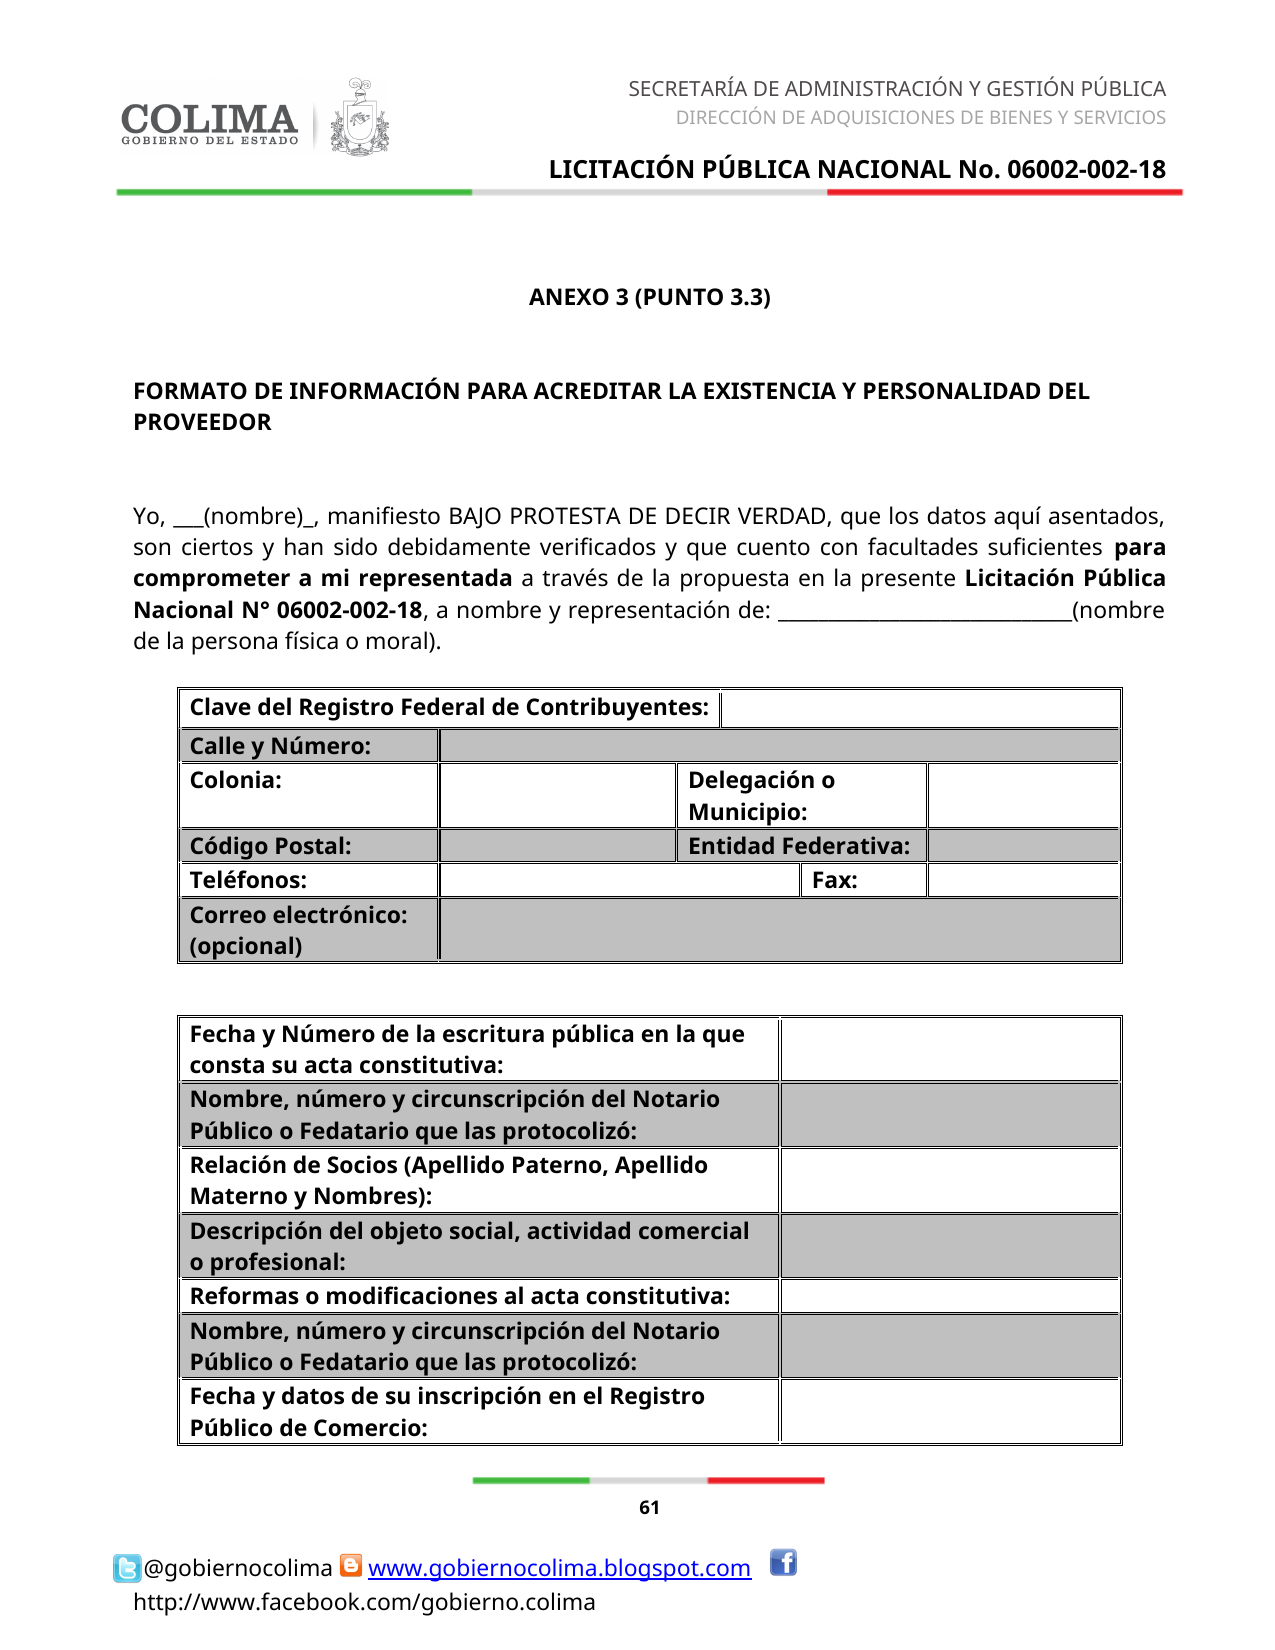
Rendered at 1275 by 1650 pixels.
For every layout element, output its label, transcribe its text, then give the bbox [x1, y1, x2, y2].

table_cell [928, 761, 1121, 827]
text Yo, ___(nombre)_, manifiesto BAJO PROTESTA DE DECIR VERDAD, que los datos aquí asentados, son ciertos y han sido debidamente verificados y que cuento con facultades suficientes para comprometer a mi representada a través de la propuesta en la presente Licitación Pública Nacional N° 06002-002-18, a nombre y representación de: _____________________________(nombre de la persona física o moral). [133, 500, 1167, 656]
table_cell Nombre, número y circunscripción del Notario Público o Fedatario que las protocolizó: [180, 1312, 778, 1377]
table_cell Reformas o modificaciones al acta constitutiva: [178, 1277, 780, 1312]
table_cell Teléfonos: [178, 861, 439, 896]
table_cell [441, 727, 1120, 761]
text ANEXO 3 (PUNTO 3.3) [133, 281, 1167, 312]
table_cell [441, 764, 675, 827]
table_cell [441, 830, 675, 861]
picture [472, 1466, 828, 1491]
table_cell [928, 861, 1121, 896]
table_cell [439, 896, 1120, 961]
table_cell Colonia: [178, 761, 439, 827]
table_cell [780, 1080, 1121, 1146]
table_cell Relación de Socios (Apellido Paterno, Apellido Materno y Nombres): [178, 1146, 780, 1212]
table_header Clave del Registro Federal de Contribuyentes: [178, 688, 721, 727]
table_cell Descripción del objeto social, actividad comercial o profesional: [180, 1212, 778, 1277]
picture [339, 1553, 363, 1577]
table_cell Fecha y datos de su inscripción en el Registro Público de Comercio: [178, 1377, 780, 1443]
table_cell Código Postal: [180, 827, 437, 861]
text FORMATO DE INFORMACIÓN PARA ACREDITAR LA EXISTENCIA Y PERSONALIDAD DEL PROVEEDOR [133, 375, 1167, 437]
picture [120, 76, 389, 157]
table_cell Delegación o Municipio: [678, 764, 926, 827]
picture [769, 1548, 798, 1577]
table_header [780, 1018, 1120, 1080]
table_cell Calle y Número: [180, 727, 437, 761]
table_cell Nombre, número y circunscripción del Notario Público o Fedatario que las protocolizó: [178, 1080, 780, 1146]
table_cell [780, 1146, 1121, 1212]
table_header Fecha y Número de la escritura pública en la que consta su acta constitutiva: [180, 1016, 780, 1080]
table_cell Entidad Federativa: [678, 830, 926, 861]
table_cell [929, 827, 1120, 861]
picture [112, 1554, 143, 1584]
table_cell Correo electrónico: (opcional) [180, 896, 439, 961]
table_cell [782, 1212, 1120, 1277]
table_header [721, 690, 1120, 727]
table_cell [780, 1377, 1121, 1443]
picture [111, 183, 1189, 204]
table_cell [780, 1277, 1121, 1312]
table_cell [441, 864, 799, 896]
table_cell Fax: [802, 864, 926, 896]
table_cell [782, 1312, 1120, 1377]
